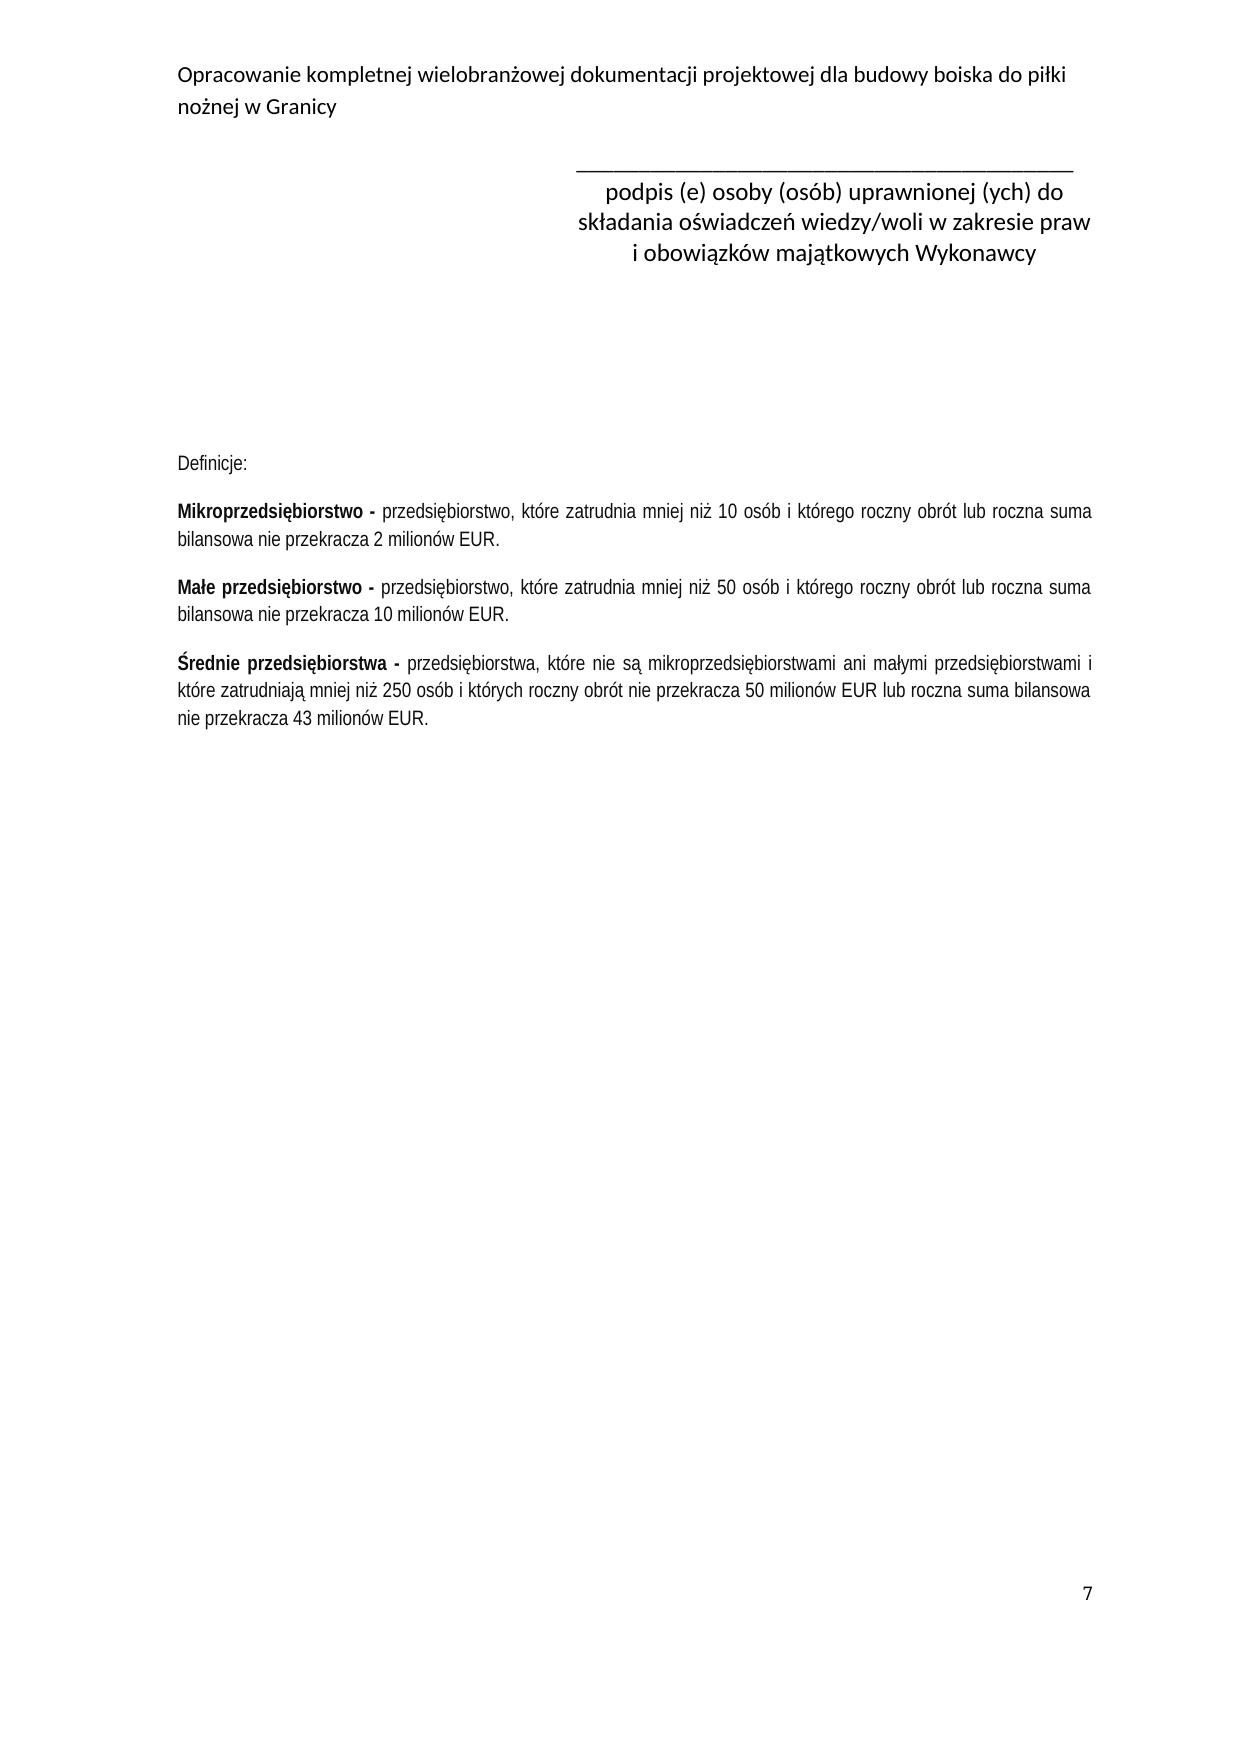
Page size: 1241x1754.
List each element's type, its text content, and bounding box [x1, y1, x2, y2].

text podpis (e) osoby (osób) uprawnionej (ych) do składania oświadczeń wiedzy/woli w zakresie praw i obowiązków majątkowych Wykonawcy [576, 176, 1093, 267]
text ________________________________________ [576, 145, 1093, 176]
text Definicje: [177, 451, 1093, 474]
text Średnie przedsiębiorstwa - przedsiębiorstwa, które nie są mikroprzedsiębiorstwami ani małymi przedsiębiorstwami i które zatrudniają mniej niż 250 osób i których roczny obrót nie przekracza 50 milionów EUR lub roczna suma bilansowa nie przekracza 43 milionów EUR. [177, 651, 1093, 729]
text Mikroprzedsiębiorstwo - przedsiębiorstwo, które zatrudnia mniej niż 10 osób i którego roczny obrót lub roczna suma bilansowa nie przekracza 2 milionów EUR. [177, 499, 1093, 550]
text Małe przedsiębiorstwo - przedsiębiorstwo, które zatrudnia mniej niż 50 osób i którego roczny obrót lub roczna suma bilansowa nie przekracza 10 milionów EUR. [177, 575, 1093, 626]
